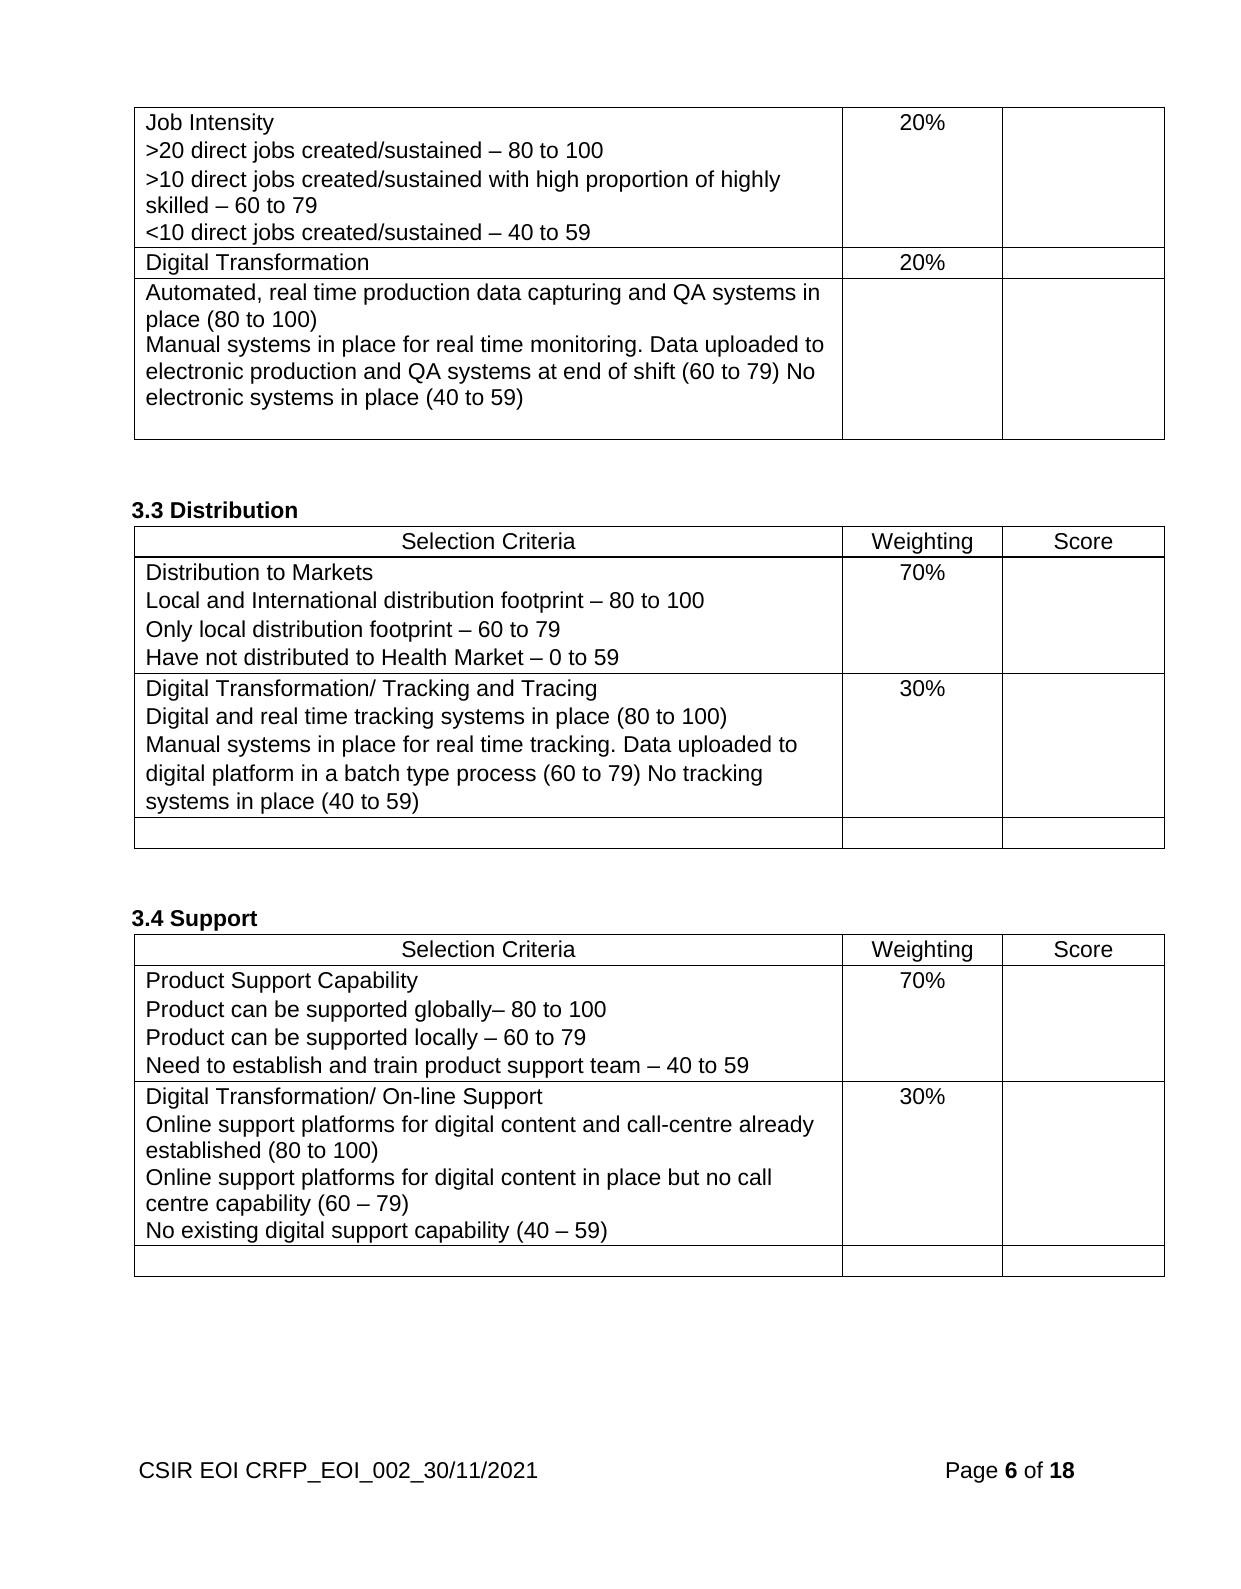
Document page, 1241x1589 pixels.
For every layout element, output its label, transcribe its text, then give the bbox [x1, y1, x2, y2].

table_header Weighting [843, 527, 1002, 556]
table_cell 20% [843, 108, 1002, 247]
table_cell Digital Transformation [135, 248, 842, 278]
table_header Weighting [843, 935, 1002, 965]
table_cell Job Intensity >20 direct jobs created/sustained – 80 to 100 >10 direct jobs created/sustained with high proportion of highly skilled – 60 to 79 <10 direct jobs created/sustained – 40 to 59 [135, 108, 842, 247]
table_cell [135, 818, 842, 847]
table_cell [1003, 1082, 1164, 1245]
table_cell [1003, 248, 1164, 278]
table_cell Product Support Capability Product can be supported globally– 80 to 100 Product can be supported locally – 60 to 79 Need to establish and train product support team – 40 to 59 [135, 966, 842, 1081]
table_cell [1003, 674, 1164, 817]
table_cell [135, 1246, 842, 1276]
table_cell [1003, 1246, 1164, 1276]
table_cell [1003, 558, 1164, 672]
table_cell Automated, real time production data capturing and QA systems in place (80 to 100) Manual systems in place for real time monitoring. Data uploaded to electronic production and QA systems at end of shift (60 to 79) No electronic systems in place (40 to 59) [135, 279, 842, 439]
table_cell Distribution to Markets Local and International distribution footprint – 80 to 100 Only local distribution footprint – 60 to 79 Have not distributed to Health Market – 0 to 59 [135, 558, 842, 672]
table_cell 30% [843, 674, 1002, 817]
table_cell 70% [843, 558, 1002, 672]
table_cell Digital Transformation/ Tracking and Tracing Digital and real time tracking systems in place (80 to 100) Manual systems in place for real time tracking. Data uploaded to digital platform in a batch type process (60 to 79) No tracking systems in place (40 to 59) [135, 674, 842, 817]
table_header Score [1003, 935, 1164, 965]
table_cell 70% [843, 966, 1002, 1081]
table_cell [843, 818, 1002, 847]
table_cell [1003, 279, 1164, 439]
table_cell [1003, 108, 1164, 247]
table_cell 20% [843, 248, 1002, 278]
table_cell 30% [843, 1082, 1002, 1245]
table_cell [1003, 818, 1164, 847]
table_header Selection Criteria [135, 527, 842, 556]
table_header Selection Criteria [135, 935, 842, 965]
table_cell Digital Transformation/ On-line Support Online support platforms for digital content and call-centre already established (80 to 100) Online support platforms for digital content in place but no call centre capability (60 – 79) No existing digital support capability (40 – 59) [135, 1082, 842, 1245]
table_cell [843, 279, 1002, 439]
subtitle 3.3 Distribution [131, 497, 1123, 523]
table_cell [1003, 966, 1164, 1081]
table_header Score [1003, 527, 1164, 556]
subtitle 3.4 Support [131, 905, 1123, 932]
table_cell [843, 1246, 1002, 1276]
